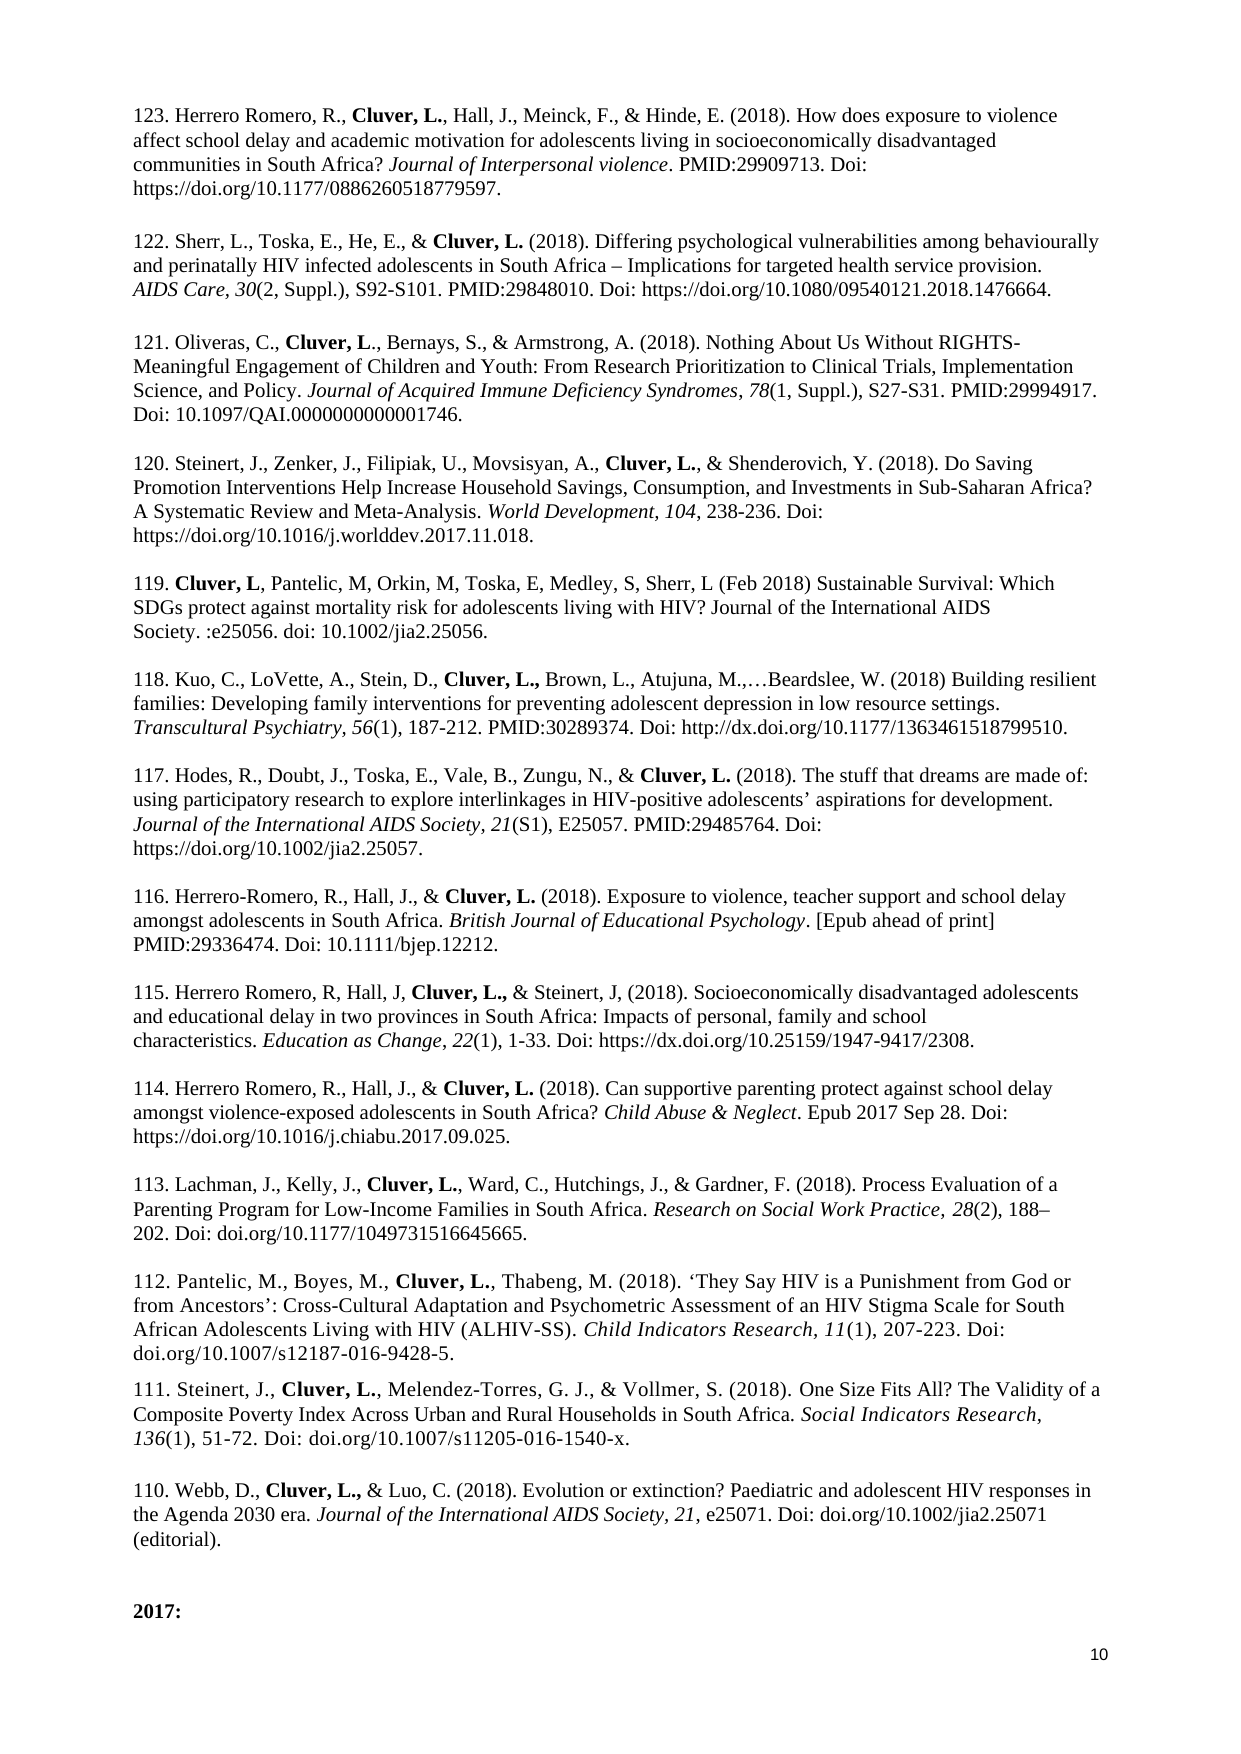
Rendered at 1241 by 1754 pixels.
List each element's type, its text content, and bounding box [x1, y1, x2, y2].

subtitle 112. Pantelic, M., Boyes, M., Cluver, L., Thabeng, M. (2018). ‘They Say HIV is a Punishment from God or from Ancestors’: Cross-Cultural Adaptation and Psychometric Assessment of an HIV Stigma Scale for South African Adolescents Living with HIV (ALHIV-SS). Child Indicators Research, 11(1), 207-223. Doi: doi.org/10.1007/s12187-016-9428-5. [133, 1269, 1107, 1365]
text 118. Kuo, C., LoVette, A., Stein, D., Cluver, L., Brown, L., Atujuna, M.,…Beardslee, W. (2018) Building resilient families: Developing family interventions for preventing adolescent depression in low resource settings. Transcultural Psychiatry, 56(1), 187-212. PMID:30289374. Doi: http://dx.doi.org/10.1177/1363461518799510. [133, 667, 1107, 739]
text 121. Oliveras, C., Cluver, L., Bernays, S., & Armstrong, A. (2018). Nothing About Us Without RIGHTS-Meaningful Engagement of Children and Youth: From Research Prioritization to Clinical Trials, Implementation Science, and Policy. Journal of Acquired Immune Deficiency Syndromes, 78(1, Suppl.), S27-S31. PMID:29994917. Doi: 10.1097/QAI.0000000000001746. [133, 330, 1107, 426]
text 122. Sherr, L., Toska, E., He, E., & Cluver, L. (2018). Differing psychological vulnerabilities among behaviourally and perinatally HIV infected adolescents in South Africa – Implications for targeted health service provision. AIDS Care, 30(2, Suppl.), S92-S101. PMID:29848010. Doi: https://doi.org/10.1080/09540121.2018.1476664. [95, 229, 1107, 301]
text 111. Steinert, J., Cluver, L., Melendez-Torres, G. J., & Vollmer, S. (2018). One Size Fits All? The Validity of a Composite Poverty Index Across Urban and Rural Households in South Africa. Social Indicators Research, 136(1), 51-72. Doi: doi.org/10.1007/s11205-016-1540-x. [133, 1377, 1107, 1449]
text 2017: [133, 1599, 1107, 1623]
text 117. Hodes, R., Doubt, J., Toska, E., Vale, B., Zungu, N., & Cluver, L. (2018). The stuff that dreams are made of: using participatory research to explore interlinkages in HIV-positive adolescents’ aspirations for development. Journal of the International AIDS Society, 21(S1), E25057. PMID:29485764. Doi: https://doi.org/10.1002/jia2.25057. [133, 763, 1107, 859]
text 120. Steinert, J., Zenker, J., Filipiak, U., Movsisyan, A., Cluver, L., & Shenderovich, Y. (2018). Do Saving Promotion Interventions Help Increase Household Savings, Consumption, and Investments in Sub-Saharan Africa? A Systematic Review and Meta-Analysis. World Development, 104, 238-236. Doi: https://doi.org/10.1016/j.worlddev.2017.11.018. [133, 451, 1107, 547]
text 119. Cluver, L, Pantelic, M, Orkin, M, Toska, E, Medley, S, Sherr, L (Feb 2018) Sustainable Survival: Which SDGs protect against mortality risk for adolescents living with HIV? Journal of the International AIDS Society. :e25056. doi: 10.1002/jia2.25056. [133, 571, 1107, 643]
text 114. Herrero Romero, R., Hall, J., & Cluver, L. (2018). Can supportive parenting protect against school delay amongst violence-exposed adolescents in South Africa? Child Abuse & Neglect. Epub 2017 Sep 28. Doi: https://doi.org/10.1016/j.chiabu.2017.09.025. [133, 1076, 1107, 1148]
text 110. Webb, D., Cluver, L., & Luo, C. (2018). Evolution or extinction? Paediatric and adolescent HIV responses in the Agenda 2030 era. Journal of the International AIDS Society, 21, e25071. Doi: doi.org/10.1002/jia2.25071 (editorial). [133, 1478, 1107, 1551]
text 113. Lachman, J., Kelly, J., Cluver, L., Ward, C., Hutchings, J., & Gardner, F. (2018). Process Evaluation of a Parenting Program for Low-Income Families in South Africa. Research on Social Work Practice, 28(2), 188–202. Doi: doi.org/10.1177/1049731516645665. [133, 1172, 1107, 1244]
text 123. Herrero Romero, R., Cluver, L., Hall, J., Meinck, F., & Hinde, E. (2018). How does exposure to violence affect school delay and academic motivation for adolescents living in socioeconomically disadvantaged communities in South Africa? Journal of Interpersonal violence. PMID:29909713. Doi: https://doi.org/10.1177/0886260518779597. [133, 103, 1107, 200]
text 116. Herrero-Romero, R., Hall, J., & Cluver, L. (2018). Exposure to violence, teacher support and school delay amongst adolescents in South Africa. British Journal of Educational Psychology. [Epub ahead of print] PMID:29336474. Doi: 10.1111/bjep.12212. [133, 884, 1107, 956]
text 115. Herrero Romero, R, Hall, J, Cluver, L., & Steinert, J, (2018). Socioeconomically disadvantaged adolescents and educational delay in two provinces in South Africa: Impacts of personal, family and school characteristics. Education as Change, 22(1), 1-33. Doi: https://dx.doi.org/10.25159/1947-9417/2308. [133, 980, 1107, 1052]
